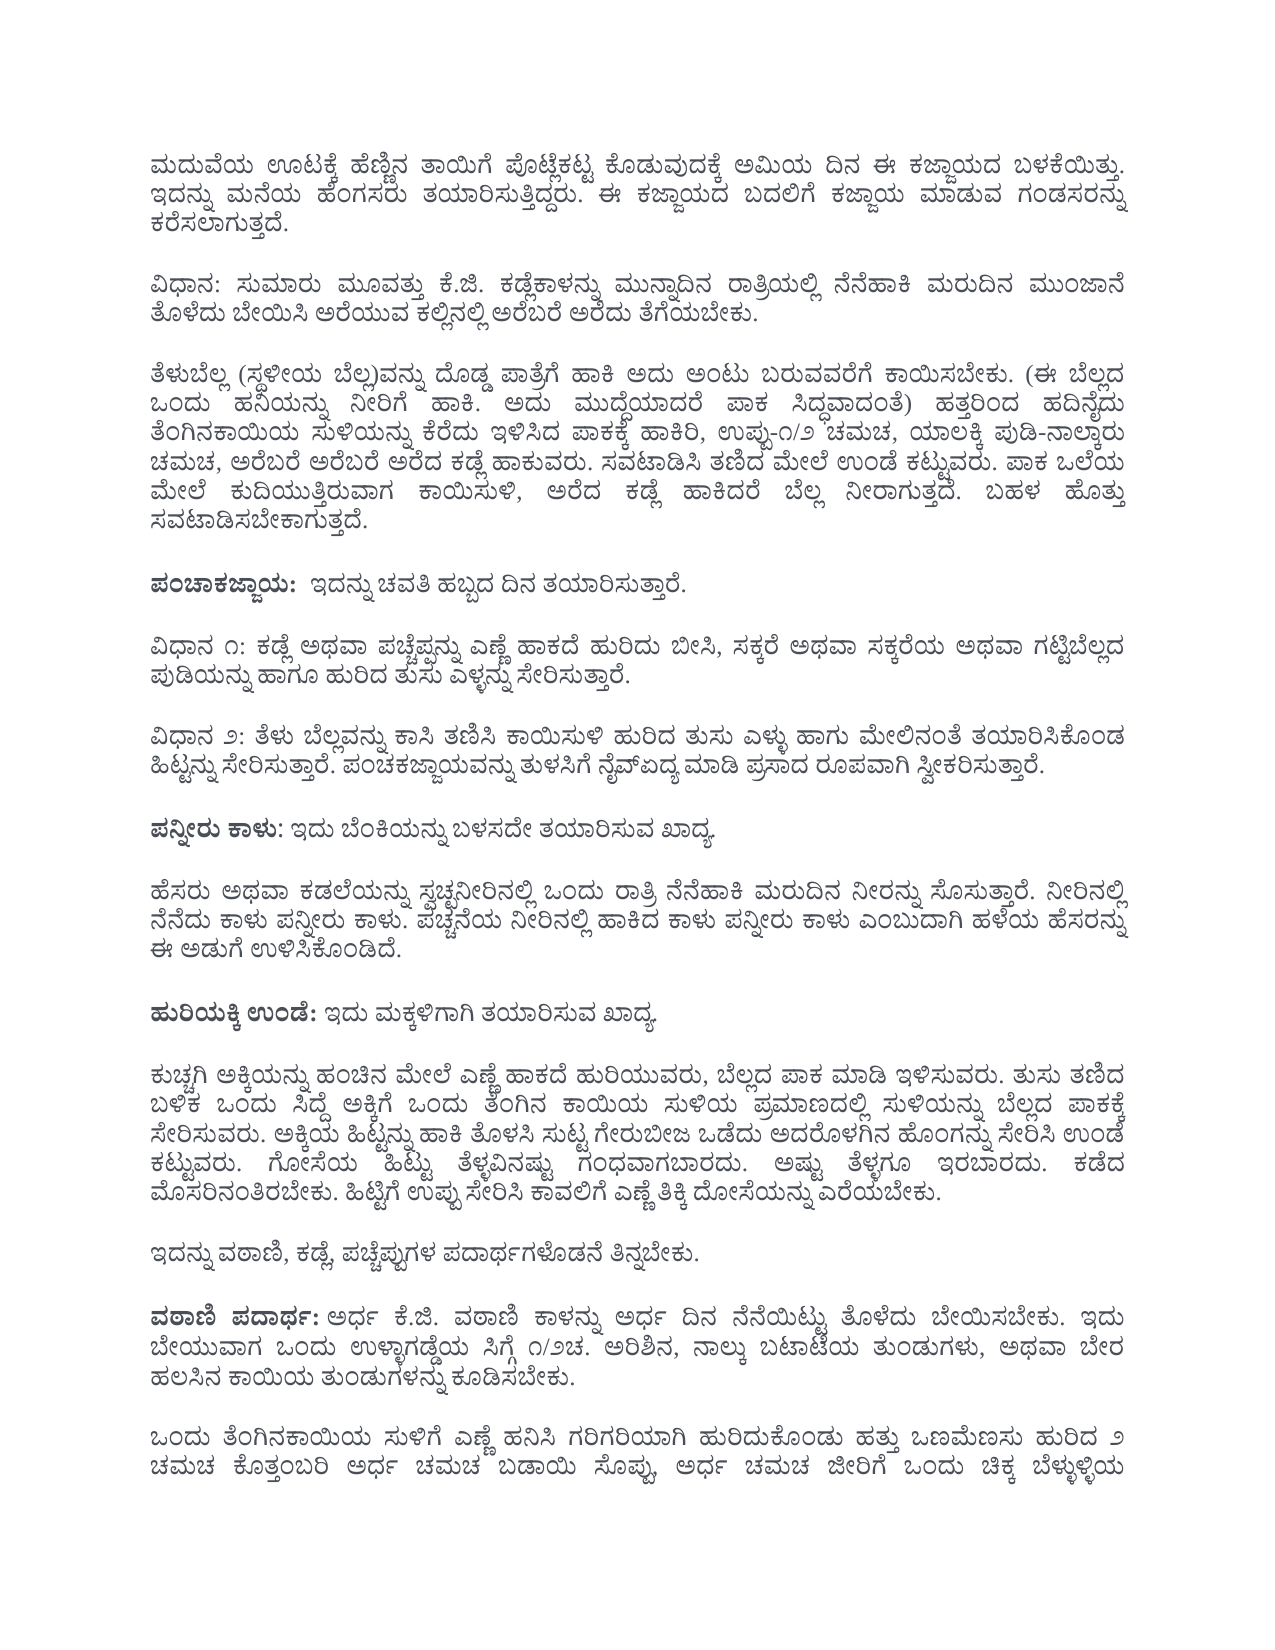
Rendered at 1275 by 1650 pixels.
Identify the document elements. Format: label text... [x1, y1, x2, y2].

text ಪಂಚಾಕಜ್ಜಾಯ: ಇದನ್ನು ಚವತಿ ಹಬ್ಬದ ದಿನ ತಯಾರಿಸುತ್ತಾರೆ. [150, 566, 1125, 600]
text ಕುಚ್ಚಗಿ ಅಕ್ಕಿಯನ್ನು ಹಂಚಿನ ಮೇಲೆ ಎಣ್ಣೆ ಹಾಕದೆ ಹುರಿಯುವರು, ಬೆಲ್ಲದ ಪಾಕ ಮಾಡಿ ಇಳಿಸುವರು. ತುಸು ತಣಿದ ಬಳಿಕ ಒಂದು ಸಿದ್ದೆ ಅಕ್ಕಿಗೆ ಒಂದು ತೆಂಗಿನ ಕಾಯಿಯ ಸುಳಿಯ ಪ್ರಮಾಣದಲ್ಲಿ ಸುಳಿಯನ್ನು ಬೆಲ್ಲದ ಪಾಕಕ್ಕೆ ಸೇರಿಸುವರು. ಅಕ್ಕಿಯ ಹಿಟ್ಟನ್ನು ಹಾಕಿ ತೊಳಸಿ ಸುಟ್ಟ ಗೇರುಬೀಜ ಒಡೆದು ಅದರೊಳಗಿನ ಹೊಂಗನ್ನು ಸೇರಿಸಿ ಉಂಡೆ ಕಟ್ಟುವರು. ಗೋಸೆಯ ಹಿಟ್ಟು ತೆಳ್ಳವಿನಷ್ಟು ಗಂಧವಾಗಬಾರದು. ಅಷ್ಟು ತೆಳ್ಳಗೂ ಇರಬಾರದು. ಕಡೆದ ಮೊಸರಿನಂತಿರಬೇಕು. ಹಿಟ್ಟಿಗೆ ಉಪ್ಪು ಸೇರಿಸಿ ಕಾವಲಿಗೆ ಎಣ್ಣೆ ತಿಕ್ಕಿ ದೋಸೆಯನ್ನು ಎರೆಯಬೇಕು. [150, 1060, 1125, 1207]
text ತೆಳುಬೆಲ್ಲ (ಸ್ಥಳೀಯ ಬೆಲ್ಲ)ವನ್ನು ದೊಡ್ಡ ಪಾತ್ರೆಗೆ ಹಾಕಿ ಅದು ಅಂಟು ಬರುವವರೆಗೆ ಕಾಯಿಸಬೇಕು. (ಈ ಬೆಲ್ಲದ ಒಂದು ಹನಿಯನ್ನು ನೀರಿಗೆ ಹಾಕಿ. ಅದು ಮುದ್ದೆಯಾದರೆ ಪಾಕ ಸಿದ್ಧವಾದಂತೆ) ಹತ್ತರಿಂದ ಹದಿನೈದು ತೆಂಗಿನಕಾಯಿಯ ಸುಳಿಯನ್ನು ಕೆರೆದು ಇಳಿಸಿದ ಪಾಕಕ್ಕೆ ಹಾಕಿರಿ, ಉಪ್ಪು-೧/೨ ಚಮಚ, ಯಾಲಕ್ಕಿ ಪುಡಿ-ನಾಲ್ಕಾರು ಚಮಚ, ಅರೆಬರೆ ಅರೆಬರೆ ಅರೆದ ಕಡ್ಲೆ ಹಾಕುವರು. ಸವಟಾಡಿಸಿ ತಣಿದ ಮೇಲೆ ಉಂಡೆ ಕಟ್ಟುವರು. ಪಾಕ ಒಲೆಯ ಮೇಲೆ ಕುದಿಯುತ್ತಿರುವಾಗ ಕಾಯಿಸುಳಿ, ಅರೆದ ಕಡ್ಲೆ ಹಾಕಿದರೆ ಬೆಲ್ಲ ನೀರಾಗುತ್ತದೆ. ಬಹಳ ಹೊತ್ತು ಸವಟಾಡಿಸಬೇಕಾಗುತ್ತದೆ. [150, 359, 1125, 534]
text ಪನ್ನೀರು ಕಾಳು: ಇದು ಬೆಂಕಿಯನ್ನು ಬಳಸದೇ ತಯಾರಿಸುವ ಖಾದ್ಯ. [150, 811, 1125, 845]
text ವಿಧಾನ ೧: ಕಡ್ಲೆ ಅಥವಾ ಪಚ್ಚೆಪ್ಪನ್ನು ಎಣ್ಣೆ ಹಾಕದೆ ಹುರಿದು ಬೀಸಿ, ಸಕ್ಕರೆ ಅಥವಾ ಸಕ್ಕರೆಯ ಅಥವಾ ಗಟ್ಟಿಬೆಲ್ಲದ ಪುಡಿಯನ್ನು ಹಾಗೂ ಹುರಿದ ತುಸು ಎಳ್ಳನ್ನು ಸೇರಿಸುತ್ತಾರೆ. [150, 631, 1125, 689]
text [150, 1422, 1125, 1481]
text ಹುರಿಯಕ್ಕಿ ಉಂಡೆ: ಇದು ಮಕ್ಕಳಿಗಾಗಿ ತಯಾರಿಸುವ ಖಾದ್ಯ. [150, 995, 1125, 1029]
text ವಿಧಾನ: ಸುಮಾರು ಮೂವತ್ತು ಕೆ.ಜಿ. ಕಡ್ಲೆಕಾಳನ್ನು ಮುನ್ನಾದಿನ ರಾತ್ರಿಯಲ್ಲಿ ನೆನೆಹಾಕಿ ಮರುದಿನ ಮುಂಜಾನೆ ತೊಳೆದು ಬೇಯಿಸಿ ಅರೆಯುವ ಕಲ್ಲಿನಲ್ಲಿ ಅರೆಬರೆ ಅರೆದು ತೆಗೆಯಬೇಕು. [150, 269, 1125, 328]
text ವಠಾಣಿ ಪದಾರ್ಥ: ಅರ್ಧ ಕೆ.ಜಿ. ವಠಾಣಿ ಕಾಳನ್ನು ಅರ್ಧ ದಿನ ನೆನೆಯಿಟ್ಟು ತೊಳೆದು ಬೇಯಿಸಬೇಕು. ಇದು ಬೇಯುವಾಗ ಒಂದು ಉಳ್ಳಾಗಡ್ಡೆಯ ಸಿಗ್ಗೆ ೧/೨ಚ. ಅರಿಶಿನ, ನಾಲ್ಕು ಬಟಾಟೆಯ ತುಂಡುಗಳು, ಅಥವಾ ಬೇರ ಹಲಸಿನ ಕಾಯಿಯ ತುಂಡುಗಳನ್ನು ಕೂಡಿಸಬೇಕು. [150, 1298, 1125, 1391]
text ಇದನ್ನು ವಠಾಣಿ, ಕಡ್ಲೆ, ಪಚ್ಚೆಪ್ಪುಗಳ ಪದಾರ್ಥಗಳೊಡನೆ ತಿನ್ನಬೇಕು. [150, 1238, 1125, 1267]
text ಹೆಸರು ಅಥವಾ ಕಡಲೆಯನ್ನು ಸ್ವಚ್ಛನೀರಿನಲ್ಲಿ ಒಂದು ರಾತ್ರಿ ನೆನೆಹಾಕಿ ಮರುದಿನ ನೀರನ್ನು ಸೊಸುತ್ತಾರೆ. ನೀರಿನಲ್ಲಿ ನೆನೆದು ಕಾಳು ಪನ್ನೀರು ಕಾಳು. ಪಚ್ಚನೆಯ ನೀರಿನಲ್ಲಿ ಹಾಕಿದ ಕಾಳು ಪನ್ನೀರು ಕಾಳು ಎಂಬುದಾಗಿ ಹಳೆಯ ಹೆಸರನ್ನು ಈ ಅಡುಗೆ ಉಳಿಸಿಕೊಂಡಿದೆ. [150, 876, 1125, 964]
text ಮದುವೆಯ ಊಟಕ್ಕೆ ಹೆಣ್ಣಿನ ತಾಯಿಗೆ ಪೊಟ್ಲೆಕಟ್ಟ ಕೊಡುವುದಕ್ಕೆ ಅಮಿಯ ದಿನ ಈ ಕಜ್ಜಾಯದ ಬಳಕೆಯಿತ್ತು. ಇದನ್ನು ಮನೆಯ ಹೆಂಗಸರು ತಯಾರಿಸುತ್ತಿದ್ದರು. ಈ ಕಜ್ಜಾಯದ ಬದಲಿಗೆ ಕಜ್ಜಾಯ ಮಾಡುವ ಗಂಡಸರನ್ನು ಕರೆಸಲಾಗುತ್ತದೆ. [150, 150, 1125, 238]
text ವಿಧಾನ ೨: ತೆಳು ಬೆಲ್ಲವನ್ನು ಕಾಸಿ ತಣಿಸಿ ಕಾಯಿಸುಳಿ ಹುರಿದ ತುಸು ಎಳ್ಳು ಹಾಗು ಮೇಲಿನಂತೆ ತಯಾರಿಸಿಕೊಂಡ ಹಿಟ್ಟನ್ನು ಸೇರಿಸುತ್ತಾರೆ. ಪಂಚಕಜ್ಜಾಯವನ್ನು ತುಳಸಿಗೆ ನೈವ್‌ಏದ್ಯ ಮಾಡಿ ಪ್ರಸಾದ ರೂಪವಾಗಿ ಸ್ವೀಕರಿಸುತ್ತಾರೆ. [150, 721, 1125, 779]
